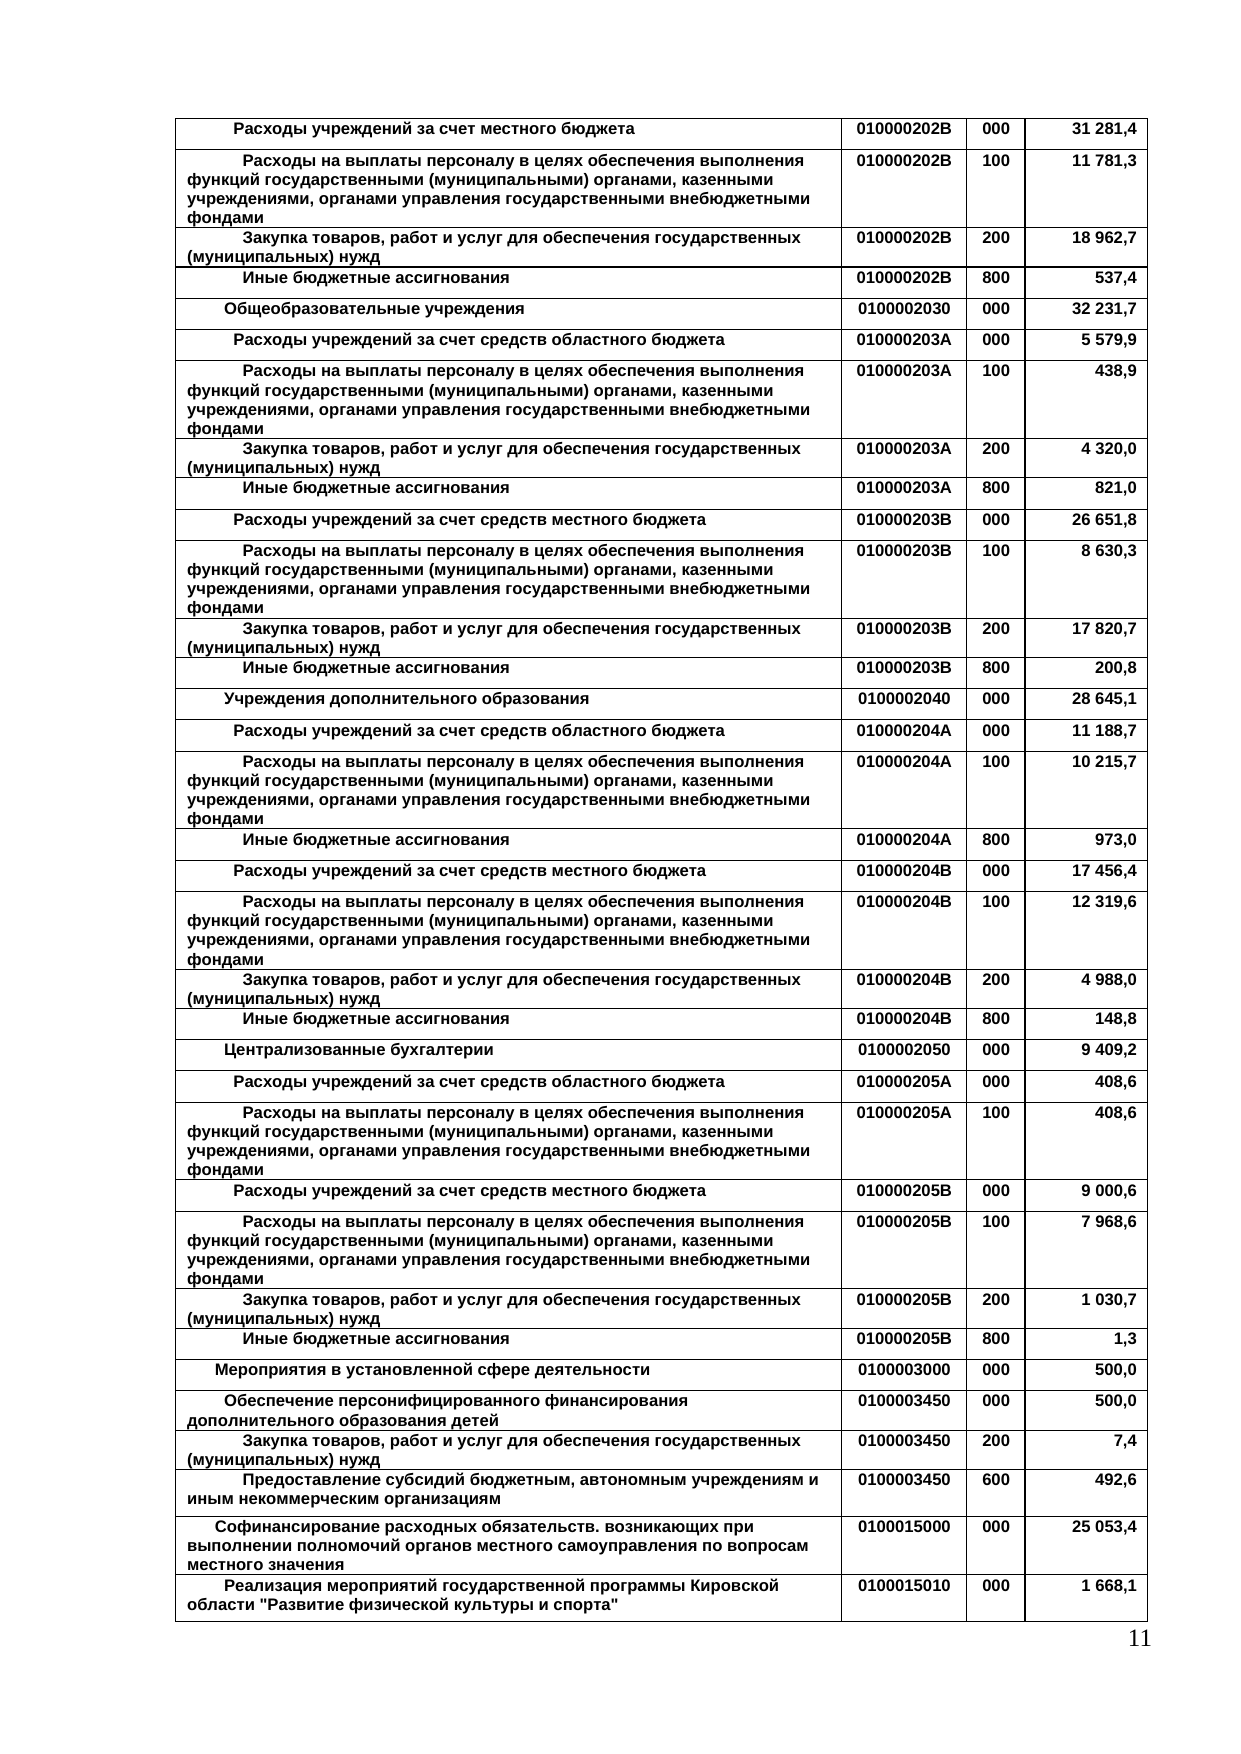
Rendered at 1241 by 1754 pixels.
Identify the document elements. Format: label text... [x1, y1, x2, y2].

table_cell 28 645,1 [1026, 689, 1147, 719]
table_cell Закупка товаров, работ и услуг для обеспечения государственных (муниципальных) нужд [176, 970, 841, 1008]
table_cell 010000203В [842, 658, 966, 688]
table_cell 9 409,2 [1026, 1040, 1147, 1070]
table_cell 100 [967, 1103, 1024, 1179]
table_cell 0100003000 [842, 1360, 966, 1390]
table_cell 010000203A [842, 478, 966, 508]
table_cell 010000203A [842, 439, 966, 477]
table_cell 010000204В [842, 970, 966, 1008]
table_cell Общеобразовательные учреждения [176, 299, 841, 329]
table_cell 0100003450 [842, 1470, 966, 1516]
table_cell 010000203A [842, 361, 966, 438]
table_cell 010000204A [842, 720, 966, 751]
table_cell Расходы учреждений за счет средств местного бюджета [176, 1180, 841, 1211]
table_cell 010000204A [842, 829, 966, 859]
table_cell 000 [967, 1071, 1024, 1102]
table_cell 000 [967, 861, 1024, 891]
table_cell 000 [967, 689, 1024, 719]
table_cell 010000203В [842, 541, 966, 617]
table_cell Расходы учреждений за счет местного бюджета [176, 119, 841, 149]
table_cell 973,0 [1026, 829, 1147, 859]
table_cell 25 053,4 [1026, 1517, 1147, 1574]
table_cell Закупка товаров, работ и услуг для обеспечения государственных (муниципальных) нужд [176, 619, 841, 657]
table_cell 000 [967, 330, 1024, 360]
table_cell 9 000,6 [1026, 1180, 1147, 1211]
table_cell 010000205A [842, 1103, 966, 1179]
table_cell 600 [967, 1470, 1024, 1516]
table_cell Закупка товаров, работ и услуг для обеспечения государственных (муниципальных) нужд [176, 1289, 841, 1328]
table_cell Предоставление субсидий бюджетным, автономным учреждениям и иным некоммерческим организациям [176, 1470, 841, 1516]
table_cell 200 [967, 1431, 1024, 1469]
table_cell 010000203A [842, 330, 966, 360]
table_cell 11 781,3 [1026, 150, 1147, 227]
table_cell 0100003450 [842, 1391, 966, 1429]
table_cell Централизованные бухгалтерии [176, 1040, 841, 1070]
table_cell 010000205В [842, 1329, 966, 1359]
table_cell 010000203В [842, 510, 966, 540]
table_cell 10 215,7 [1026, 752, 1147, 828]
table_cell 11 188,7 [1026, 720, 1147, 751]
table_cell Обеспечение персонифицированного финансирования дополнительного образования детей [176, 1391, 841, 1429]
table_cell Учреждения дополнительного образования [176, 689, 841, 719]
table_cell 7,4 [1026, 1431, 1147, 1469]
table_cell 0100002040 [842, 689, 966, 719]
table_cell Софинансирование расходных обязательств. возникающих при выполнении полномочий органов местного самоуправления по вопросам местного значения [176, 1517, 841, 1574]
table_cell 000 [967, 510, 1024, 540]
table_cell 800 [967, 478, 1024, 508]
table_cell Расходы учреждений за счет средств местного бюджета [176, 861, 841, 891]
table_cell 010000204В [842, 892, 966, 968]
table_cell 408,6 [1026, 1103, 1147, 1179]
table_cell 000 [967, 1575, 1024, 1621]
table_cell 010000205В [842, 1289, 966, 1328]
table_cell 010000202В [842, 119, 966, 149]
table_cell 200 [967, 619, 1024, 657]
table_cell 010000205A [842, 1071, 966, 1102]
table_cell Закупка товаров, работ и услуг для обеспечения государственных (муниципальных) нужд [176, 228, 841, 266]
table_cell 100 [967, 361, 1024, 438]
table_cell 5 579,9 [1026, 330, 1147, 360]
table_cell 800 [967, 658, 1024, 688]
table_cell Реализация мероприятий государственной программы Кировской области "Развитие физической культуры и спорта" [176, 1575, 841, 1621]
table_cell Иные бюджетные ассигнования [176, 1329, 841, 1359]
table_cell 408,6 [1026, 1071, 1147, 1102]
table_cell 4 988,0 [1026, 970, 1147, 1008]
table_cell 000 [967, 1360, 1024, 1390]
table_cell Иные бюджетные ассигнования [176, 658, 841, 688]
table_cell 010000202В [842, 268, 966, 298]
table_cell 010000202В [842, 150, 966, 227]
table_cell 17 456,4 [1026, 861, 1147, 891]
table_cell 100 [967, 892, 1024, 968]
table_cell 12 319,6 [1026, 892, 1147, 968]
table_cell Закупка товаров, работ и услуг для обеспечения государственных (муниципальных) нужд [176, 439, 841, 477]
table_cell 010000204В [842, 861, 966, 891]
table_cell Расходы учреждений за счет средств местного бюджета [176, 510, 841, 540]
table_cell 800 [967, 829, 1024, 859]
table_cell 010000205В [842, 1180, 966, 1211]
table_cell 010000204В [842, 1009, 966, 1039]
table_cell 0100002030 [842, 299, 966, 329]
table_cell 0100015010 [842, 1575, 966, 1621]
table_cell 32 231,7 [1026, 299, 1147, 329]
table_cell 500,0 [1026, 1360, 1147, 1390]
table_cell 7 968,6 [1026, 1212, 1147, 1288]
table_cell 000 [967, 1517, 1024, 1574]
table_cell Иные бюджетные ассигнования [176, 478, 841, 508]
table_cell 1,3 [1026, 1329, 1147, 1359]
table_cell 821,0 [1026, 478, 1147, 508]
table_cell 000 [967, 119, 1024, 149]
table_cell 17 820,7 [1026, 619, 1147, 657]
table_cell 500,0 [1026, 1391, 1147, 1429]
table_cell 000 [967, 299, 1024, 329]
table_cell 010000205В [842, 1212, 966, 1288]
table_cell 200 [967, 970, 1024, 1008]
table_cell 1 668,1 [1026, 1575, 1147, 1621]
table_cell Расходы учреждений за счет средств областного бюджета [176, 720, 841, 751]
table_cell 537,4 [1026, 268, 1147, 298]
table_cell 010000203В [842, 619, 966, 657]
table_cell 0100003450 [842, 1431, 966, 1469]
table_cell 200,8 [1026, 658, 1147, 688]
table_cell Расходы учреждений за счет средств областного бюджета [176, 1071, 841, 1102]
table_cell 438,9 [1026, 361, 1147, 438]
table_cell 010000204A [842, 752, 966, 828]
table_cell 800 [967, 1329, 1024, 1359]
table_cell 8 630,3 [1026, 541, 1147, 617]
table_cell 100 [967, 150, 1024, 227]
table_cell 000 [967, 1040, 1024, 1070]
table_cell 100 [967, 1212, 1024, 1288]
table_cell 800 [967, 1009, 1024, 1039]
table_cell 010000202В [842, 228, 966, 266]
table_cell Иные бюджетные ассигнования [176, 1009, 841, 1039]
table_cell Закупка товаров, работ и услуг для обеспечения государственных (муниципальных) нужд [176, 1431, 841, 1469]
table_cell 18 962,7 [1026, 228, 1147, 266]
table_cell 100 [967, 541, 1024, 617]
table_cell 0100015000 [842, 1517, 966, 1574]
table_cell 31 281,4 [1026, 119, 1147, 149]
table_cell 148,8 [1026, 1009, 1147, 1039]
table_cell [176, 150, 841, 227]
table_cell 200 [967, 439, 1024, 477]
table_cell Расходы учреждений за счет средств областного бюджета [176, 330, 841, 360]
table_cell 26 651,8 [1026, 510, 1147, 540]
table_cell 200 [967, 1289, 1024, 1328]
table_cell Мероприятия в установленной сфере деятельности [176, 1360, 841, 1390]
table_cell Иные бюджетные ассигнования [176, 268, 841, 298]
table_cell 000 [967, 1180, 1024, 1211]
table_cell 1 030,7 [1026, 1289, 1147, 1328]
table_cell 492,6 [1026, 1470, 1147, 1516]
table_cell 000 [967, 1391, 1024, 1429]
table_cell 800 [967, 268, 1024, 298]
table_cell 100 [967, 752, 1024, 828]
table_cell Иные бюджетные ассигнования [176, 829, 841, 859]
table_cell 0100002050 [842, 1040, 966, 1070]
table_cell 200 [967, 228, 1024, 266]
table_cell 4 320,0 [1026, 439, 1147, 477]
table_cell 000 [967, 720, 1024, 751]
